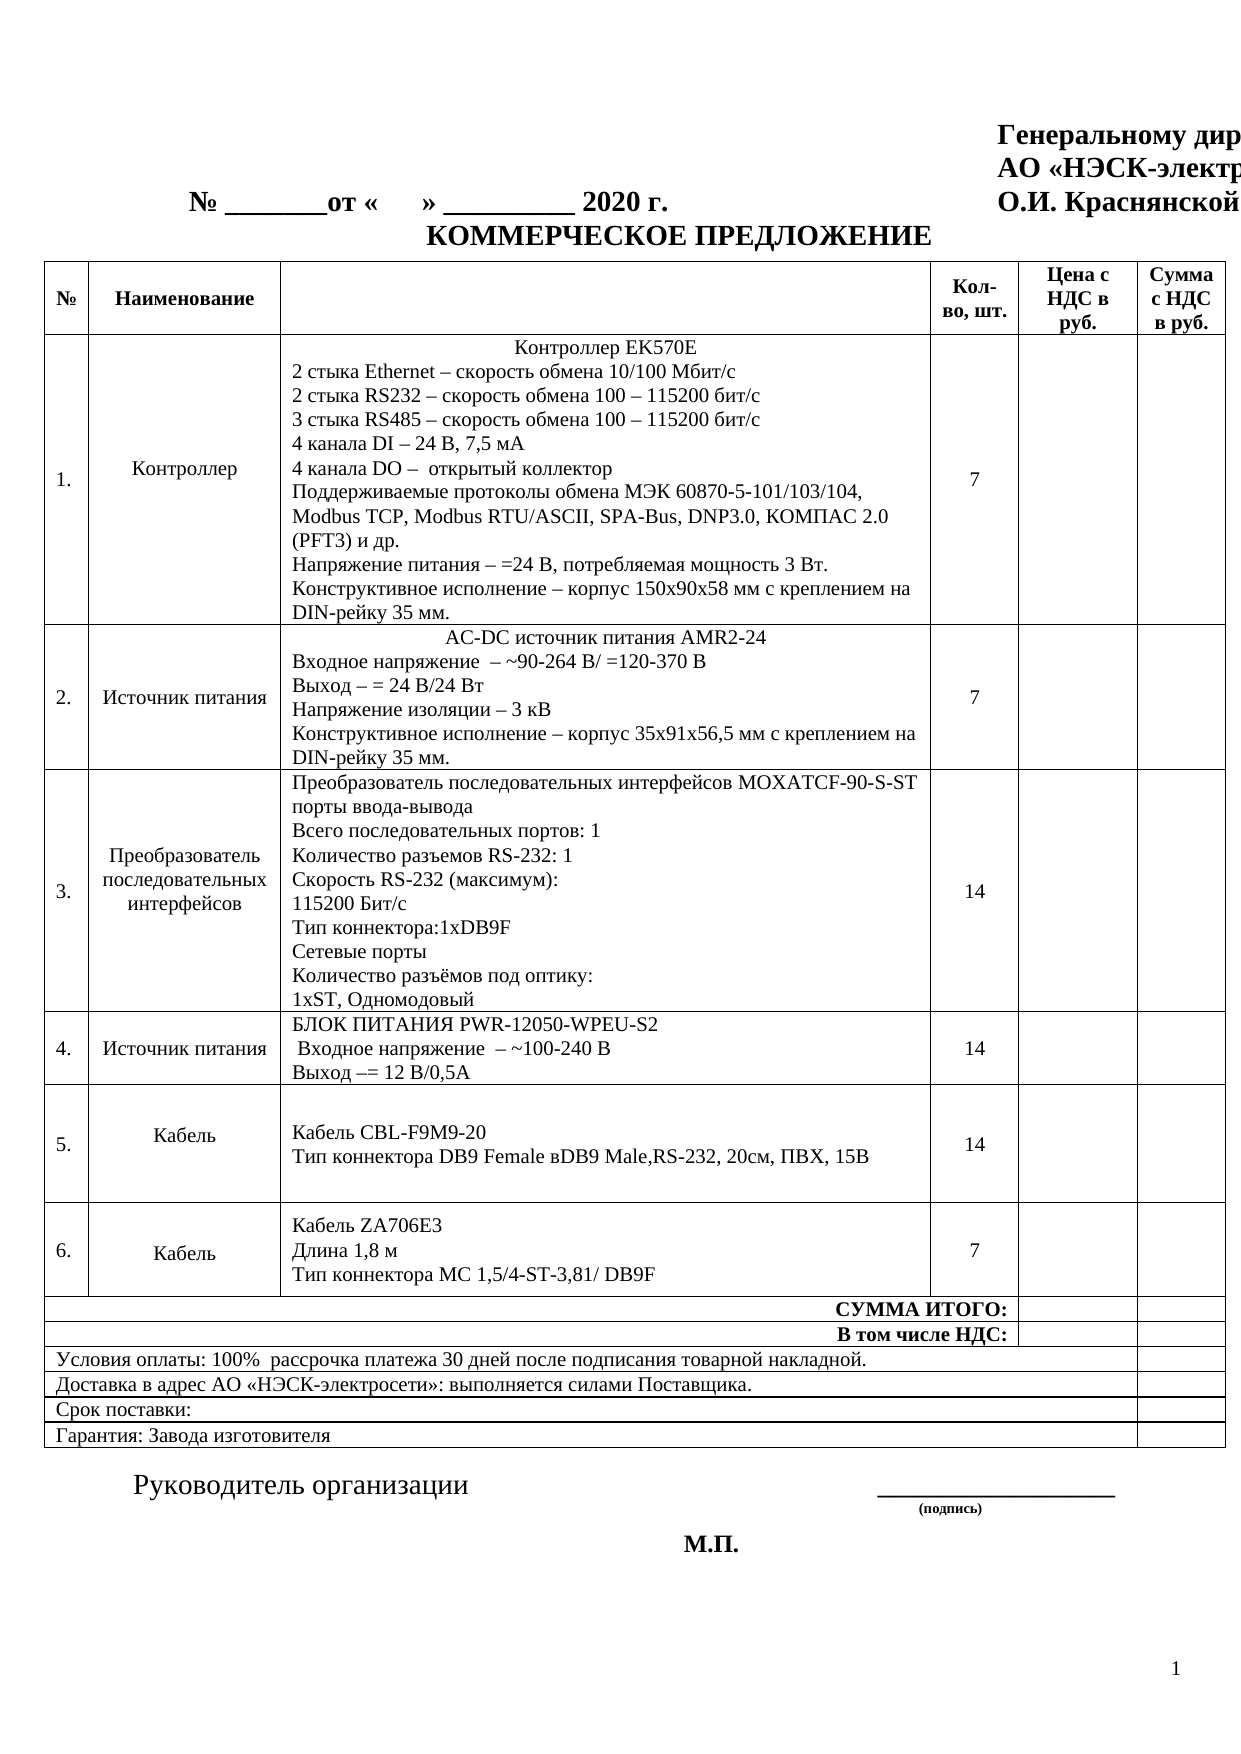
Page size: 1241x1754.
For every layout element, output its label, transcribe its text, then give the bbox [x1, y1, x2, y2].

table_cell [1138, 1398, 1225, 1421]
table_cell Источник питания [89, 625, 280, 769]
table_cell [1138, 1372, 1225, 1396]
table_cell 7 [931, 625, 1018, 769]
table_cell [45, 625, 88, 769]
table_cell Доставка в адрес АО «НЭСК-электросети»: выполняется силами Поставщика. [45, 1372, 1137, 1396]
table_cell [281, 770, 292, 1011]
text (подпись) [177, 1500, 1181, 1529]
table_cell [1138, 335, 1225, 624]
table_cell Источник питания [89, 1012, 280, 1084]
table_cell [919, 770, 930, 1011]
table_header Кол-во, шт. [931, 262, 1018, 334]
table_cell [1019, 335, 1137, 624]
table_cell [1019, 1203, 1137, 1296]
table_header № [45, 262, 88, 334]
table_cell Кабель [89, 1085, 280, 1202]
text Руководитель организации ___________________ [133, 1467, 1181, 1500]
table_cell 7 [931, 335, 1018, 624]
text М.П. [177, 1529, 1181, 1558]
table_cell [1138, 1322, 1225, 1346]
table_cell [1019, 770, 1137, 1011]
table_cell Преобразователь последовательных интерфейсов [89, 770, 280, 1011]
table_cell БЛОК ПИТАНИЯ PWR-12050-WPEU-S2 Входное напряжение – ~100-240 В Выход –= 12 В/0,5А [281, 1012, 930, 1084]
table_cell [1138, 1347, 1225, 1371]
table_cell Контроллер EK570E 2 стыка Ethernet – скорость обмена 10/100 Мбит/с 2 стыка RS232 – скорость обмена 100 – 115200 бит/с 3 стыка RS485 – скорость обмена 100 – 115200 бит/с 4 канала DI – 24 В, 7,5 мА 4 канала DO – открытый коллектор Поддерживаемые протоколы обмена МЭК 60870-5-101/103/104, Modbus TCP, Modbus RTU/ASCII, SPA-Bus, DNP3.0, КОМПАС 2.0 (PFT3) и др. Напряжение питания – =24 В, потребляемая мощность 3 Вт. Конструктивное исполнение – корпус 150х90х58 мм с креплением на DIN-рейку 35 мм. [281, 335, 930, 624]
table_header Наименование [89, 262, 280, 334]
text КОММЕРЧЕСКОЕ ПРЕДЛОЖЕНИЕ [177, 218, 1181, 251]
table_cell [1138, 1423, 1225, 1447]
table_cell 7 [931, 1203, 1018, 1296]
table_cell [45, 335, 88, 624]
table_cell [1138, 1085, 1225, 1202]
table_cell [1138, 625, 1225, 769]
table_cell [1138, 1012, 1225, 1084]
table_cell Срок поставки: [45, 1398, 1137, 1421]
table_cell 14 [931, 1085, 1018, 1202]
table_cell Контроллер [89, 335, 280, 624]
table_cell [1138, 1203, 1225, 1296]
table_cell [1138, 1297, 1225, 1321]
table_cell 14 [931, 1012, 1018, 1084]
table_cell [45, 770, 88, 1011]
table_header Цена с НДС в руб. [1019, 262, 1137, 334]
table_cell 14 [931, 770, 1018, 1011]
table_cell [1019, 1297, 1137, 1321]
table_cell В том числе НДС: [45, 1322, 1018, 1346]
table_cell Кабель ZA706E3 Длина 1,8 м Тип коннектора MC 1,5/4-ST-3,81/ DB9F [281, 1203, 930, 1296]
table_header Сумма с НДС в руб. [1138, 262, 1225, 334]
table_cell Кабель [89, 1203, 280, 1296]
table_cell [45, 1012, 88, 1084]
table_header Генеральному директору АО «НЭСК-электросети» О.И. Краснянской [986, 117, 1240, 218]
table_cell [1019, 1322, 1137, 1346]
table_cell [1019, 1012, 1137, 1084]
table_cell AC-DC источник питания AMR2-24 Входное напряжение – ~90-264 В/ =120-370 В Выход – = 24 В/24 Вт Напряжение изоляции – 3 кВ Конструктивное исполнение – корпус 35х91х56,5 мм с креплением на DIN-рейку 35 мм. [281, 625, 930, 769]
table_cell Кабель CBL-F9M9-20 Тип коннектора DB9 Female вDB9 Male,RS-232, 20см, ПВХ, 15В [281, 1085, 930, 1202]
table_cell Гарантия: Завода изготовителя [45, 1423, 1137, 1447]
table_header № _______от « » _________ 2020 г. [177, 117, 986, 218]
table_cell [45, 1085, 88, 1202]
table_cell [1019, 1085, 1137, 1202]
table_cell СУММА ИТОГО: [45, 1297, 1018, 1321]
table_cell Условия оплаты: 100% рассрочка платежа 30 дней после подписания товарной накладной. [45, 1347, 1137, 1371]
table_cell [45, 1203, 88, 1296]
table_cell [1138, 770, 1225, 1011]
table_header [281, 262, 930, 334]
table_cell [1019, 625, 1137, 769]
